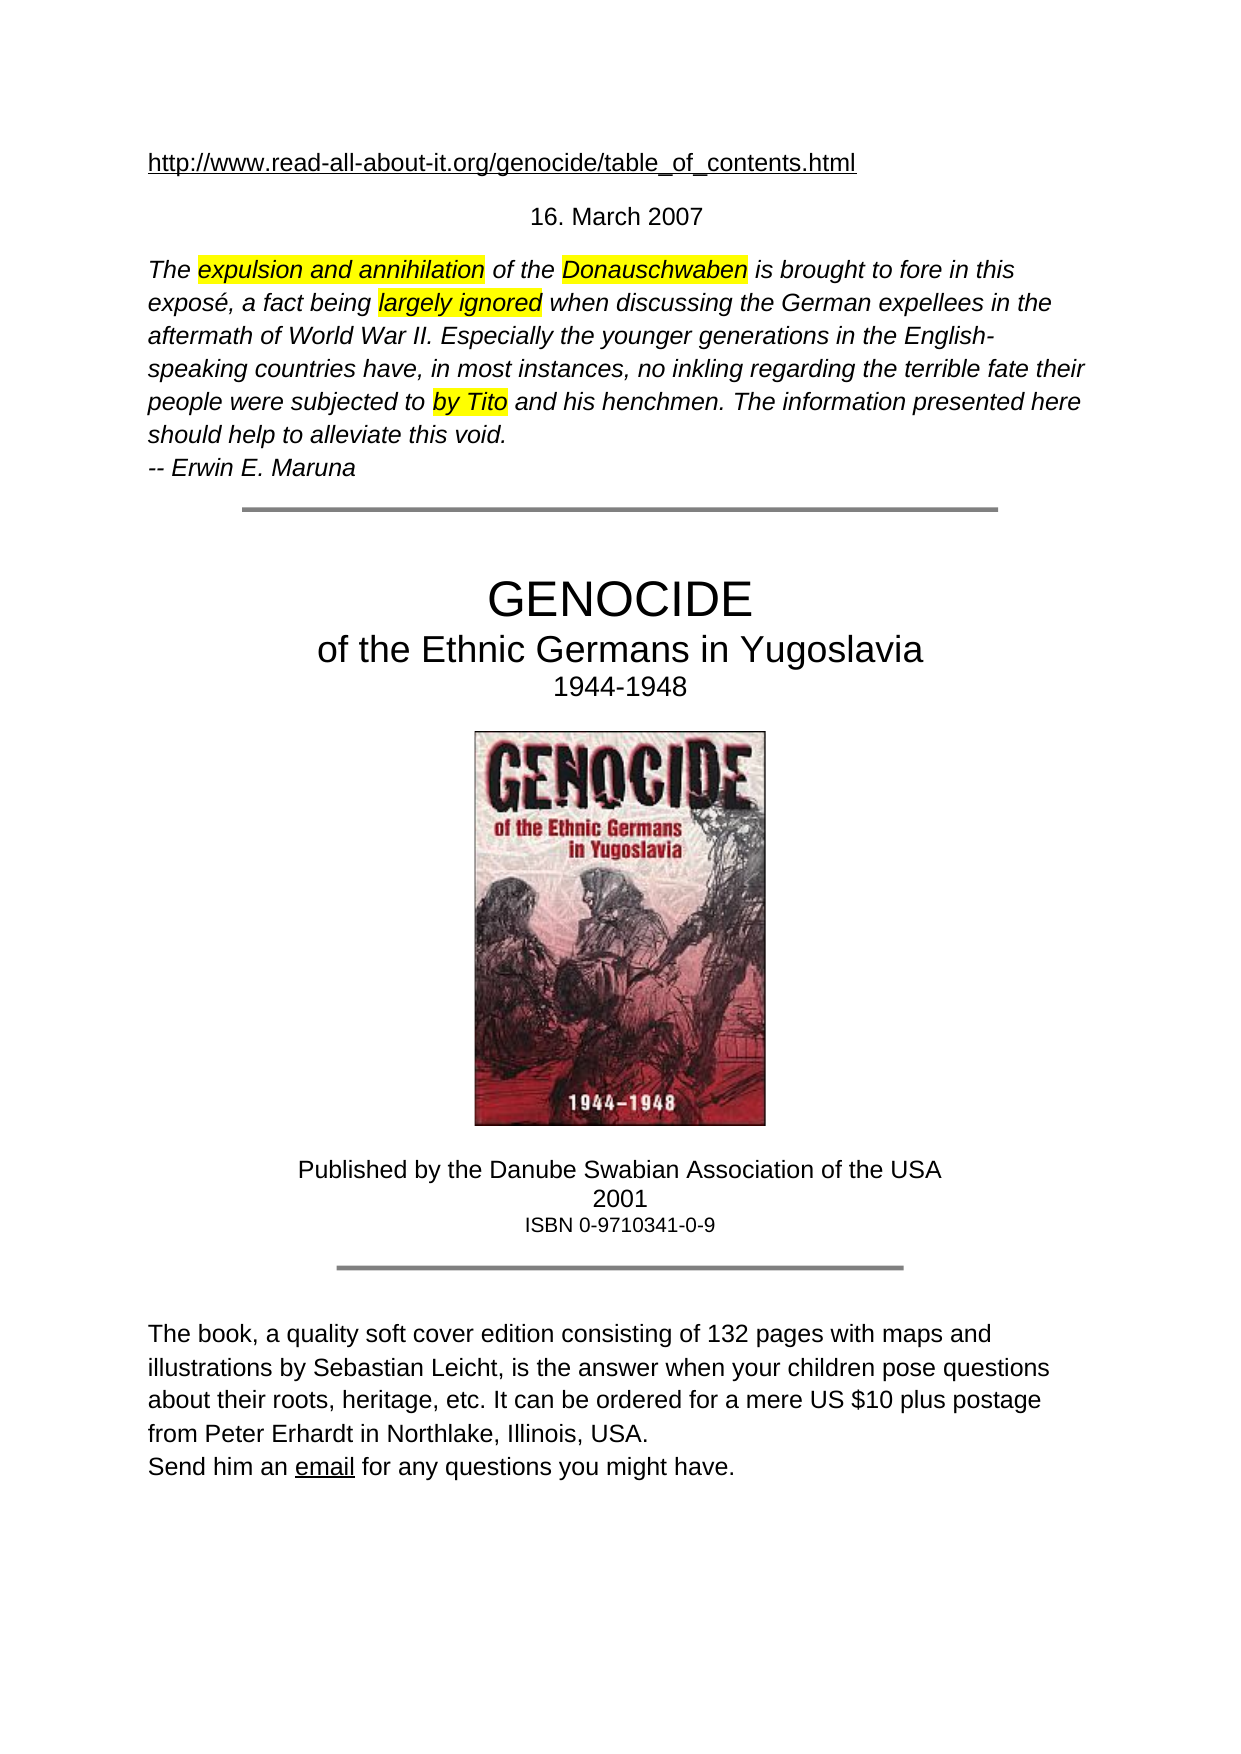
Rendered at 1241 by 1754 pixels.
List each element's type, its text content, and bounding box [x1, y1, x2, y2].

text http://www.read-all-about-it.org/genocide/table_of_contents.html [148, 148, 1093, 176]
picture [474, 731, 766, 1126]
text The book, a quality soft cover edition consisting of 132 pages with maps and illustrations by Sebastian Leicht, is the answer when your children pose questions about their roots, heritage, etc. It can be ordered for a mere US $10 plus postage from Peter Erhardt in Northlake, Illinois, USA. Send him an email for any questions you might have. [148, 1319, 1093, 1480]
text GENOCIDE of the Ethnic Germans in Yugoslavia 1944-1948 [148, 569, 1093, 702]
text Published by the Danube Swabian Association of the USA 2001 ISBN 0-9710341-0-9 [148, 1155, 1093, 1236]
text 16. March 2007 [148, 201, 1093, 230]
text The expulsion and annihilation of the Donauschwaben is brought to fore in this exposé, a fact being largely ignored when discussing the German expellees in the aftermath of World War II. Especially the younger generations in the English-speaking countries have, in most instances, no inkling regarding the terrible fate their people were subjected to by Tito and his henchmen. The information presented here should help to alleviate this void. -- Erwin E. Maruna [148, 255, 1093, 482]
